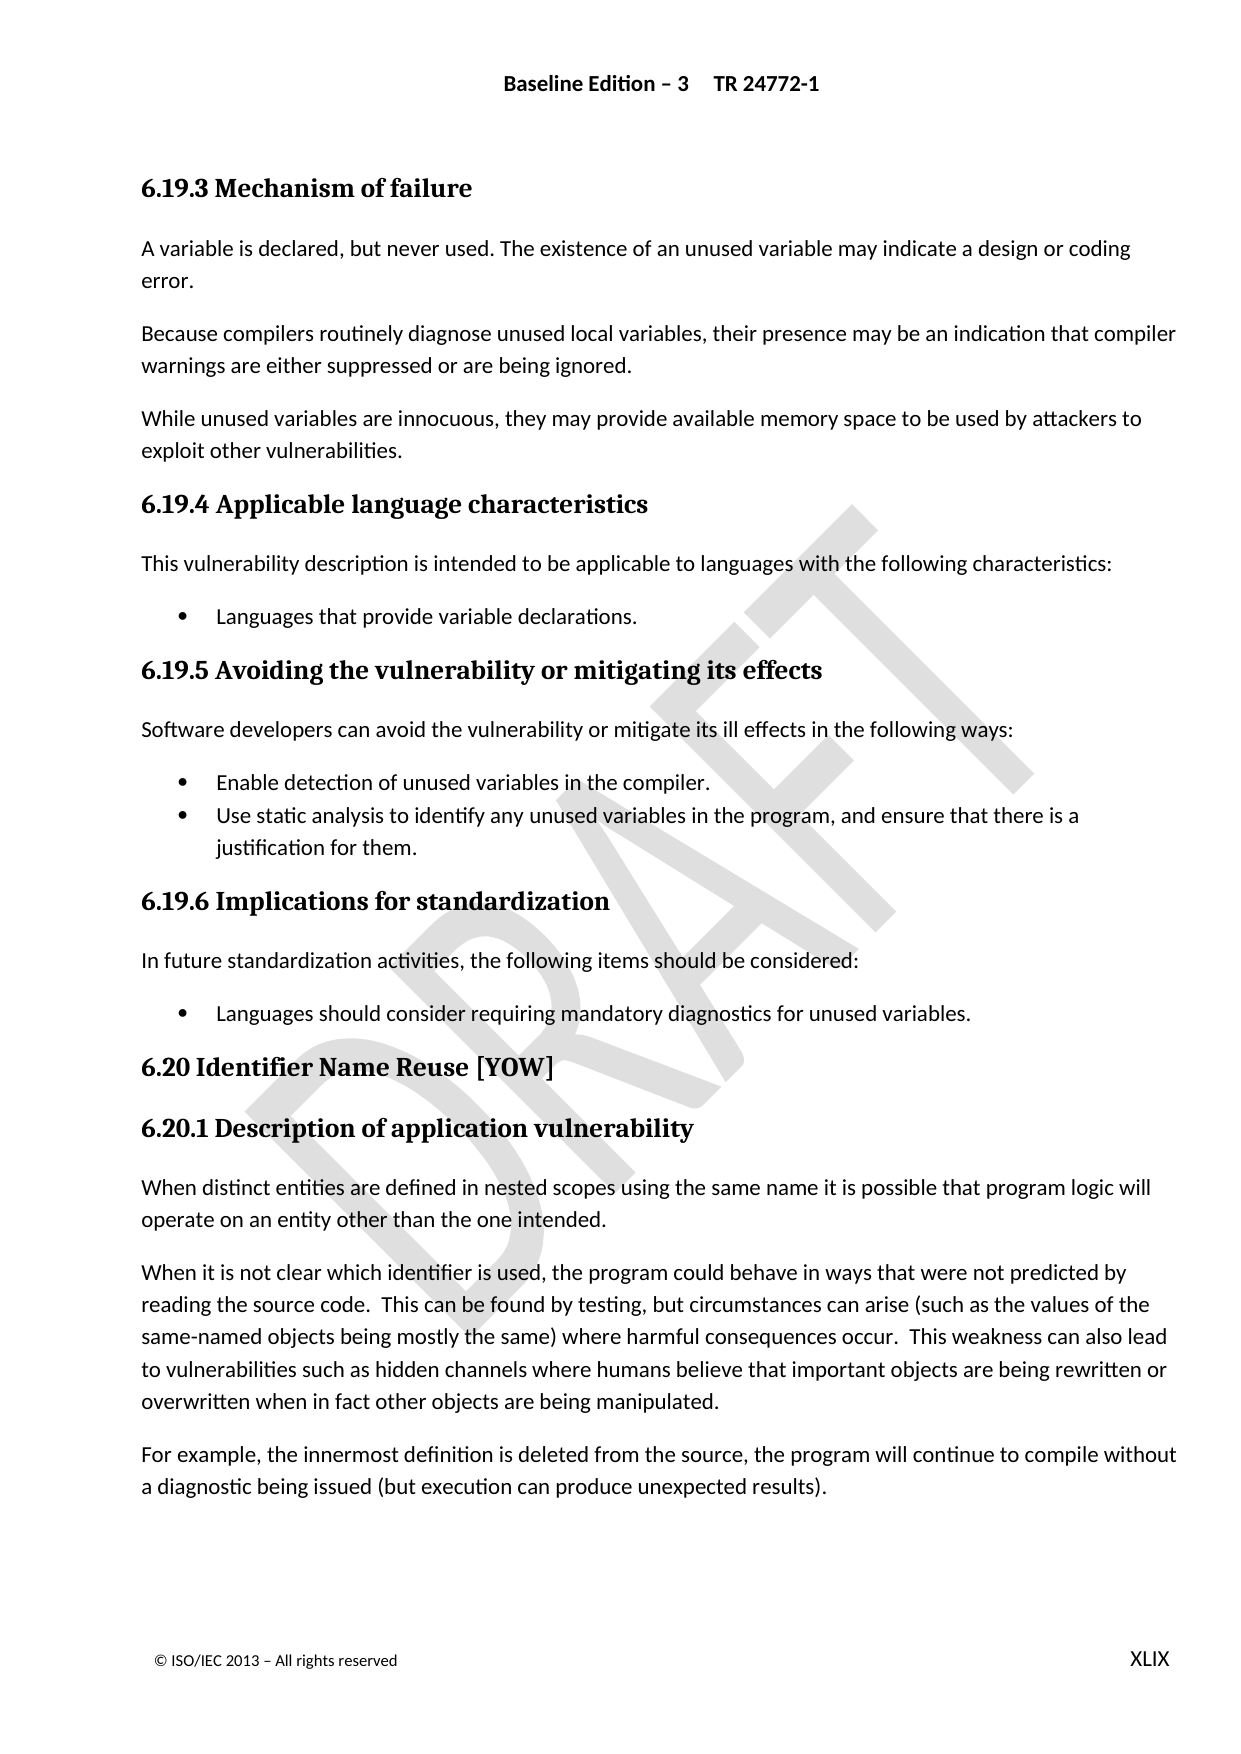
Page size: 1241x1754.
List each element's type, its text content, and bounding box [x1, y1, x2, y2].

text For example, the innermost definition is deleted from the source, the program will continue to compile without a diagnostic being issued (but execution can produce unexpected results). [141, 1440, 1182, 1500]
list Use static analysis to identify any unused variables in the program, and ensure that there is a justification for them. [178, 801, 1182, 861]
text Software developers can avoid the vulnerability or mitigate its ill effects in the following ways: [141, 716, 1182, 743]
subtitle 6.19.6 Implications for standardization [141, 886, 1182, 917]
subtitle 6.19.5 Avoiding the vulnerability or mitigating its effects [141, 655, 1182, 687]
text Because compilers routinely diagnose unused local variables, their presence may be an indication that compiler warnings are either suppressed or are being ignored. [141, 319, 1182, 379]
subtitle 6.19.4 Applicable language characteristics [141, 489, 1182, 520]
subtitle 6.20 Identifier Name Reuse [YOW] [141, 1052, 1182, 1083]
text When it is not clear which identifier is used, the program could behave in ways that were not predicted by reading the source code. This can be found by testing, but circumstances can arise (such as the values of the same-named objects being mostly the same) where harmful consequences occur. This weakness can also lead to vulnerabilities such as hidden channels where humans believe that important objects are being rewritten or overwritten when in fact other objects are being manipulated. [141, 1258, 1182, 1415]
subtitle 6.19.3 Mechanism of failure [141, 173, 1182, 205]
text When distinct entities are defined in nested scopes using the same name it is possible that program logic will operate on an entity other than the one intended. [141, 1173, 1182, 1233]
text A variable is declared, but never used. The existence of an unused variable may indicate a design or coding error. [141, 234, 1182, 294]
text This vulnerability description is intended to be applicable to languages with the following characteristics: [141, 549, 1182, 577]
text While unused variables are innocuous, they may provide available memory space to be used by attackers to exploit other vulnerabilities. [141, 404, 1182, 464]
list Enable detection of unused variables in the compiler. [178, 768, 1182, 797]
list Languages that provide variable declarations. [178, 602, 1182, 630]
subtitle 6.20.1 Description of application vulnerability [141, 1113, 1182, 1144]
list Languages should consider requiring mandatory diagnostics for unused variables. [178, 999, 1182, 1027]
text In future standardization activities, the following items should be considered: [141, 946, 1182, 974]
